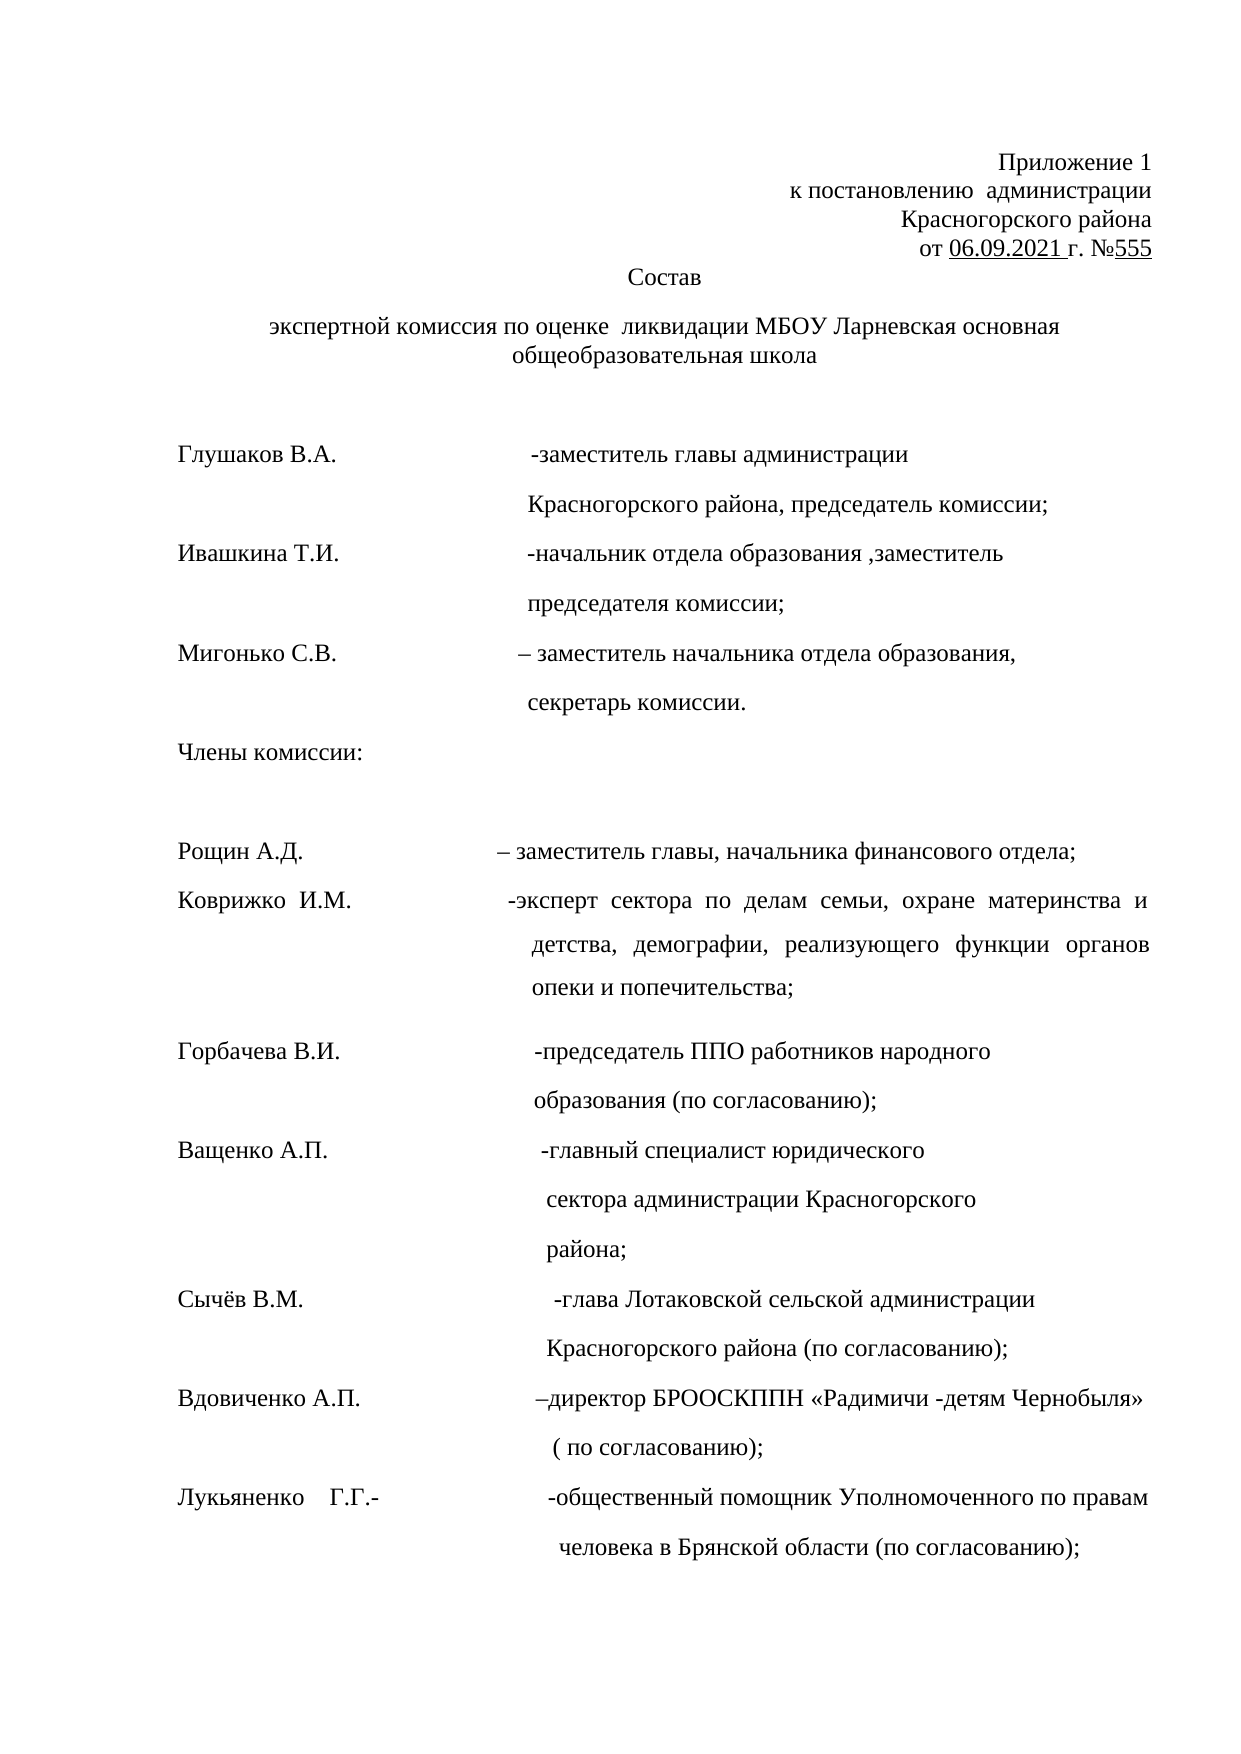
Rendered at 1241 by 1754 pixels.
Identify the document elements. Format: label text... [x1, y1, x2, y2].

text Рощин А.Д. – заместитель главы, начальника финансового отдела; [177, 836, 1150, 865]
text Состав [177, 262, 1152, 291]
text Коврижко И.М. -эксперт сектора по делам семьи, охране материнства и детства, демографии, реализующего функции органов опеки и попечительства; [177, 886, 1150, 1001]
text секретарь комиссии. [177, 687, 1150, 716]
text Ващенко А.П. -главный специалист юридического [177, 1135, 1152, 1164]
text Красногорского района (по согласованию); [177, 1333, 1152, 1362]
text сектора администрации Красногорского [177, 1184, 1152, 1213]
text Члены комиссии: [177, 737, 1150, 766]
text Вдовиченко А.П. –директор БРООСКППН «Радимичи -детям Чернобыля» [177, 1383, 1152, 1412]
text Глушаков В.А. -заместитель главы администрации [177, 439, 1150, 468]
text Сычёв В.М. -глава Лотаковской сельской администрации [177, 1284, 1152, 1312]
text района; [177, 1234, 1152, 1263]
text к постановлению администрации [177, 176, 1152, 204]
text Горбачева В.И. -председатель ППО работников народного [177, 1036, 1150, 1064]
text образования (по согласованию); [177, 1085, 1150, 1114]
text Приложение 1 [177, 147, 1152, 176]
text человека в Брянской области (по согласованию); [177, 1532, 1152, 1560]
text Красногорского района, председатель комиссии; [177, 489, 1150, 518]
text ( по согласованию); [177, 1432, 1152, 1461]
text председателя комиссии; [177, 588, 1150, 617]
text Красногорского района [177, 204, 1152, 233]
text экспертной комиссия по оценке ликвидации МБОУ Ларневская основная общеобразовательная школа [177, 311, 1152, 369]
text Ивашкина Т.И. -начальник отдела образования ,заместитель [177, 538, 1150, 567]
text от 06.09.2021 г. №555 [177, 233, 1152, 262]
text Мигонько С.В. – заместитель начальника отдела образования, [177, 638, 1150, 666]
text Лукьяненко Г.Г.- -общественный помощник Уполномоченного по правам [177, 1482, 1152, 1511]
